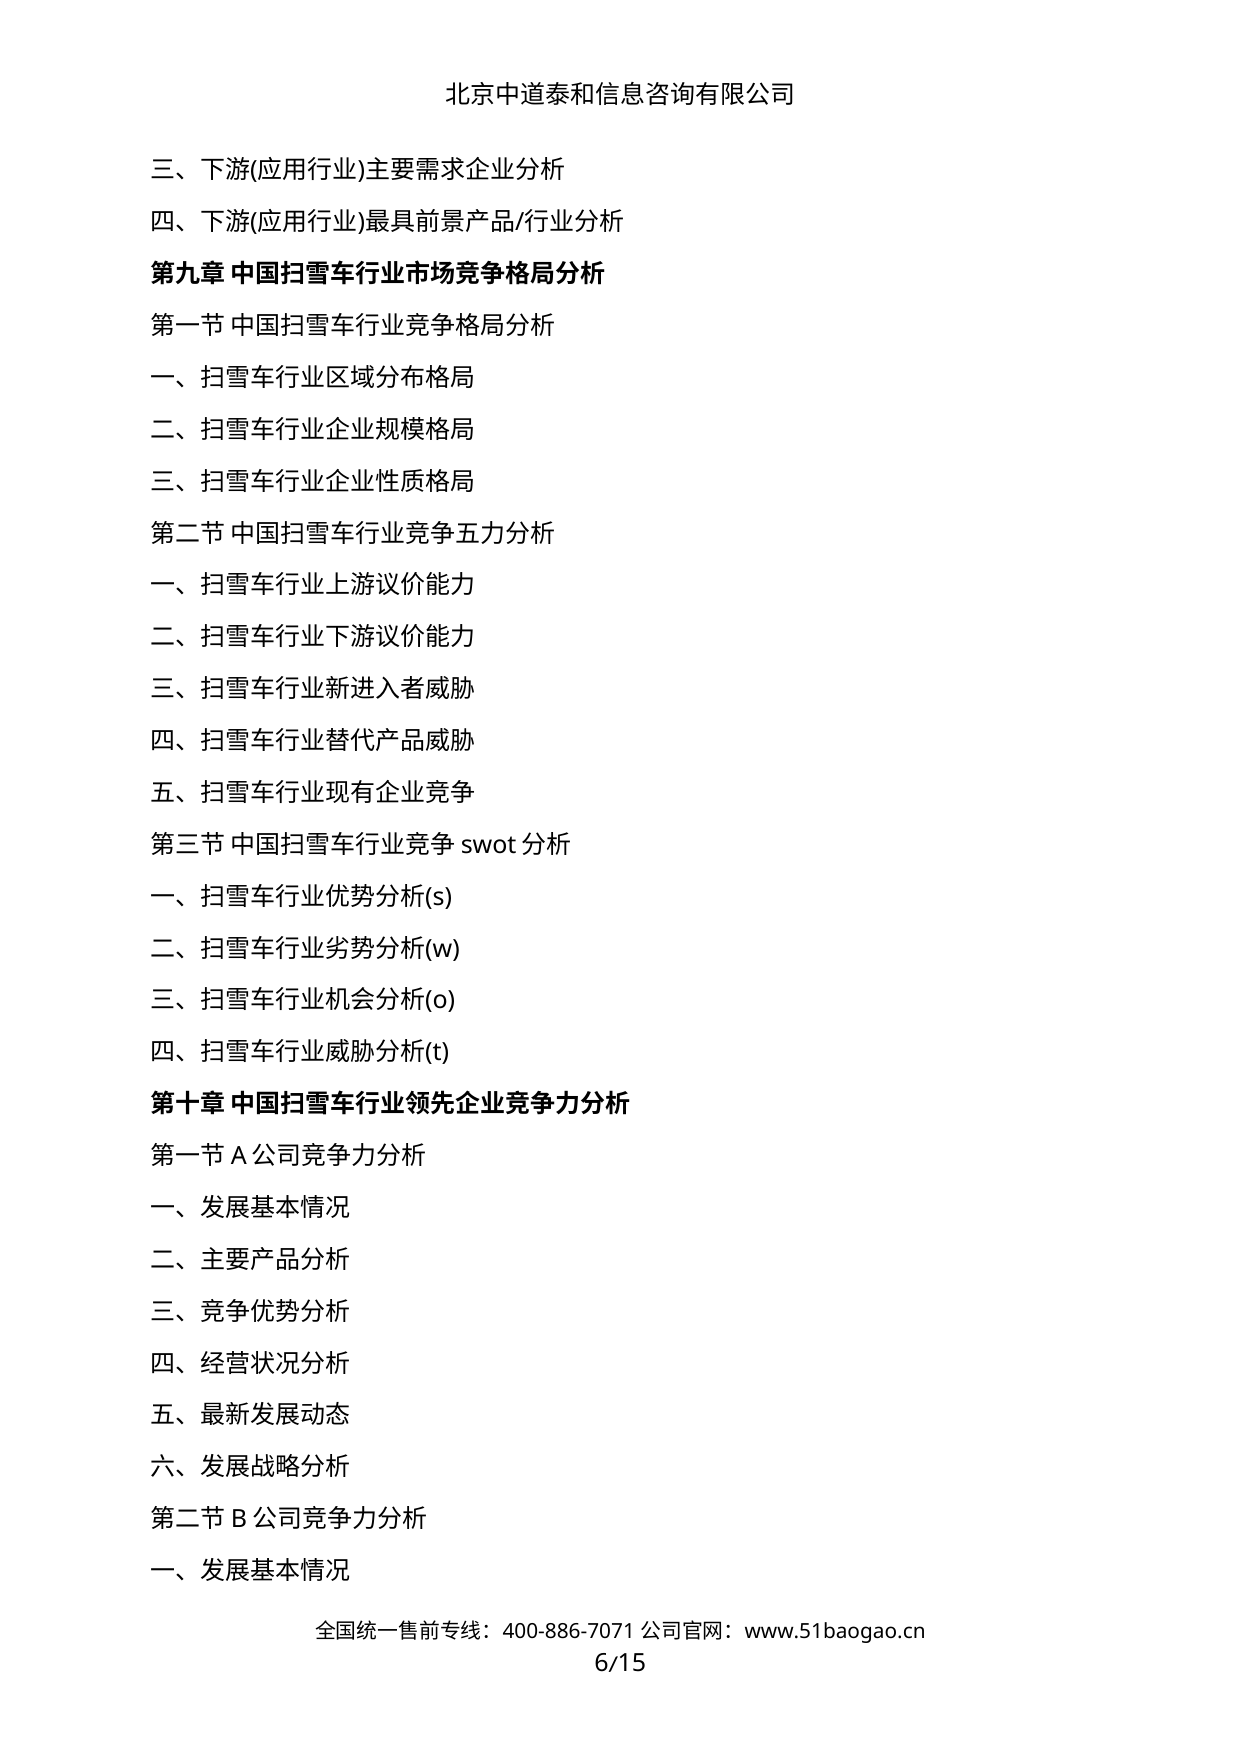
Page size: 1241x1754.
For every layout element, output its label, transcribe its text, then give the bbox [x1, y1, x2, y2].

text 三、下游(应用行业)主要需求企业分析 [150, 150, 1090, 186]
text 四、扫雪车行业威胁分析(t) [150, 1032, 1090, 1068]
text 四、下游(应用行业)最具前景产品/行业分析 [150, 202, 1090, 238]
text 一、扫雪车行业区域分布格局 [150, 357, 1090, 394]
text 第一节 A公司竞争力分析 [150, 1136, 1090, 1172]
text 二、扫雪车行业劣势分析(w) [150, 928, 1090, 964]
text 第十章 中国扫雪车行业领先企业竞争力分析 [150, 1084, 1090, 1120]
text 二、扫雪车行业企业规模格局 [150, 409, 1090, 446]
text 第二节 中国扫雪车行业竞争五力分析 [150, 513, 1090, 549]
text 一、发展基本情况 [150, 1551, 1090, 1587]
text 三、扫雪车行业企业性质格局 [150, 461, 1090, 497]
text 一、扫雪车行业优势分析(s) [150, 876, 1090, 912]
text 四、扫雪车行业替代产品威胁 [150, 721, 1090, 757]
text 五、扫雪车行业现有企业竞争 [150, 772, 1090, 809]
text 第三节 中国扫雪车行业竞争swot分析 [150, 824, 1090, 861]
text 四、经营状况分析 [150, 1343, 1090, 1379]
text 六、发展战略分析 [150, 1447, 1090, 1483]
text 三、扫雪车行业机会分析(o) [150, 980, 1090, 1016]
text 五、最新发展动态 [150, 1395, 1090, 1431]
text 二、扫雪车行业下游议价能力 [150, 617, 1090, 653]
text 三、竞争优势分析 [150, 1291, 1090, 1327]
text 第二节 B公司竞争力分析 [150, 1499, 1090, 1535]
text 一、扫雪车行业上游议价能力 [150, 565, 1090, 601]
text 第一节 中国扫雪车行业竞争格局分析 [150, 306, 1090, 342]
text 三、扫雪车行业新进入者威胁 [150, 669, 1090, 705]
text 二、主要产品分析 [150, 1239, 1090, 1276]
text 第九章 中国扫雪车行业市场竞争格局分析 [150, 254, 1090, 290]
text 一、发展基本情况 [150, 1187, 1090, 1224]
